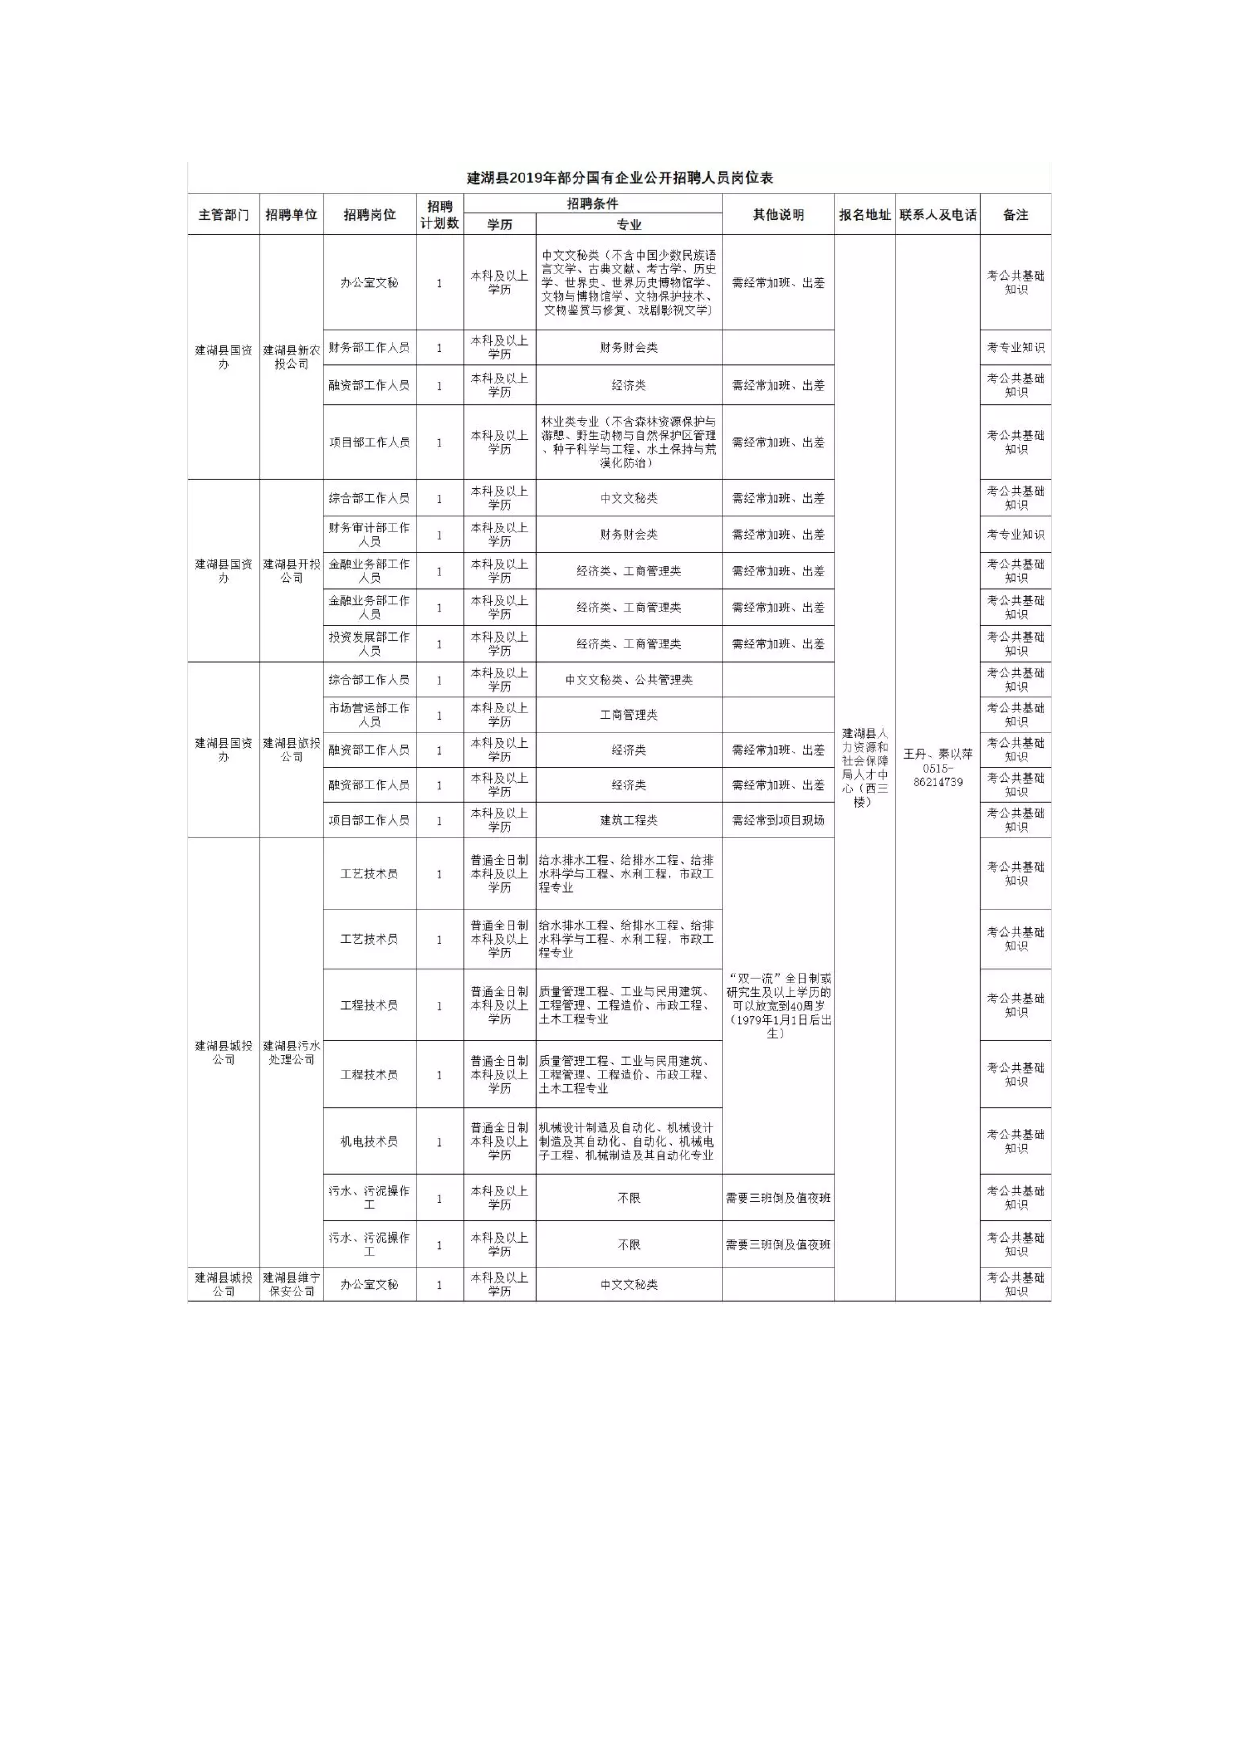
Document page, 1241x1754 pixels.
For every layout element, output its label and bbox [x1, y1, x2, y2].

picture [187, 162, 1052, 1304]
